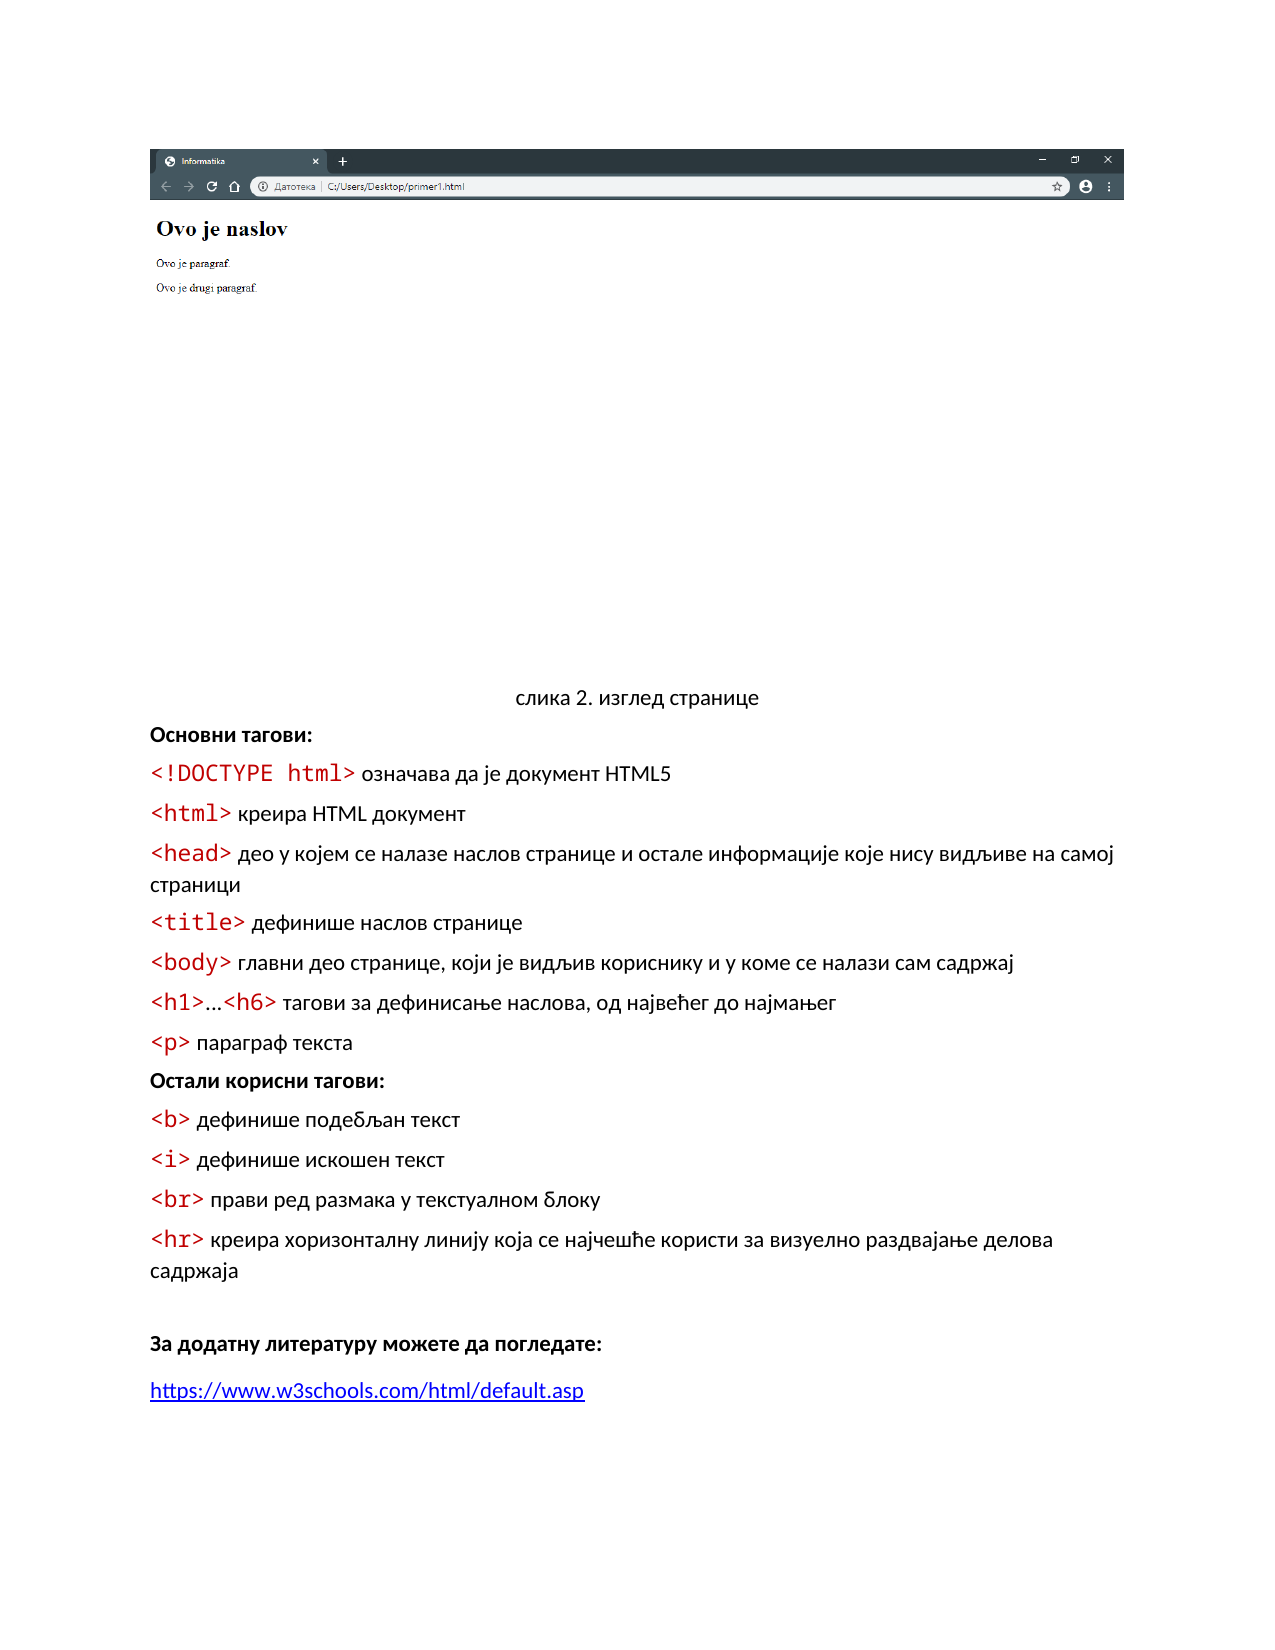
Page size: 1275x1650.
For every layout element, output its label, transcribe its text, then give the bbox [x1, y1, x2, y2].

text <p> параграф текста [150, 1026, 1125, 1058]
picture [150, 149, 1124, 669]
text Остали корисни тагови: [150, 1066, 1125, 1094]
text За додатну литературу можете да погледате: [150, 1329, 1125, 1357]
text <br> прави ред размака у текстуалном блоку [150, 1183, 1125, 1214]
text <body> главни део странице, који је видљив кориснику и у коме се налази сам садржај [150, 946, 1125, 978]
text слика 2. изглед странице [150, 683, 1125, 712]
text Основни тагови: [150, 720, 1125, 748]
text <h1>...<h6> тагови за дефинисање наслова, од највећег до најмањег [150, 986, 1125, 1018]
text <html> креира HTML документ [150, 796, 1125, 828]
text <!DOCTYPE html> означава да је документ HTML5 [150, 756, 1125, 788]
text <title> дефинише наслов странице [150, 906, 1125, 938]
text <i> дефинише искошен текст [150, 1143, 1125, 1174]
text https://www.w3schools.com/html/default.asp [150, 1376, 1125, 1404]
text <b> дефинише подебљан текст [150, 1103, 1125, 1134]
text <head> део у којем се налазе наслов странице и остале информације које нису видљиве на самој страници [150, 836, 1125, 898]
text <hr> креира хоризонталну линију која се најчешће користи за визуелно раздвајање делова садржаја [150, 1223, 1125, 1284]
